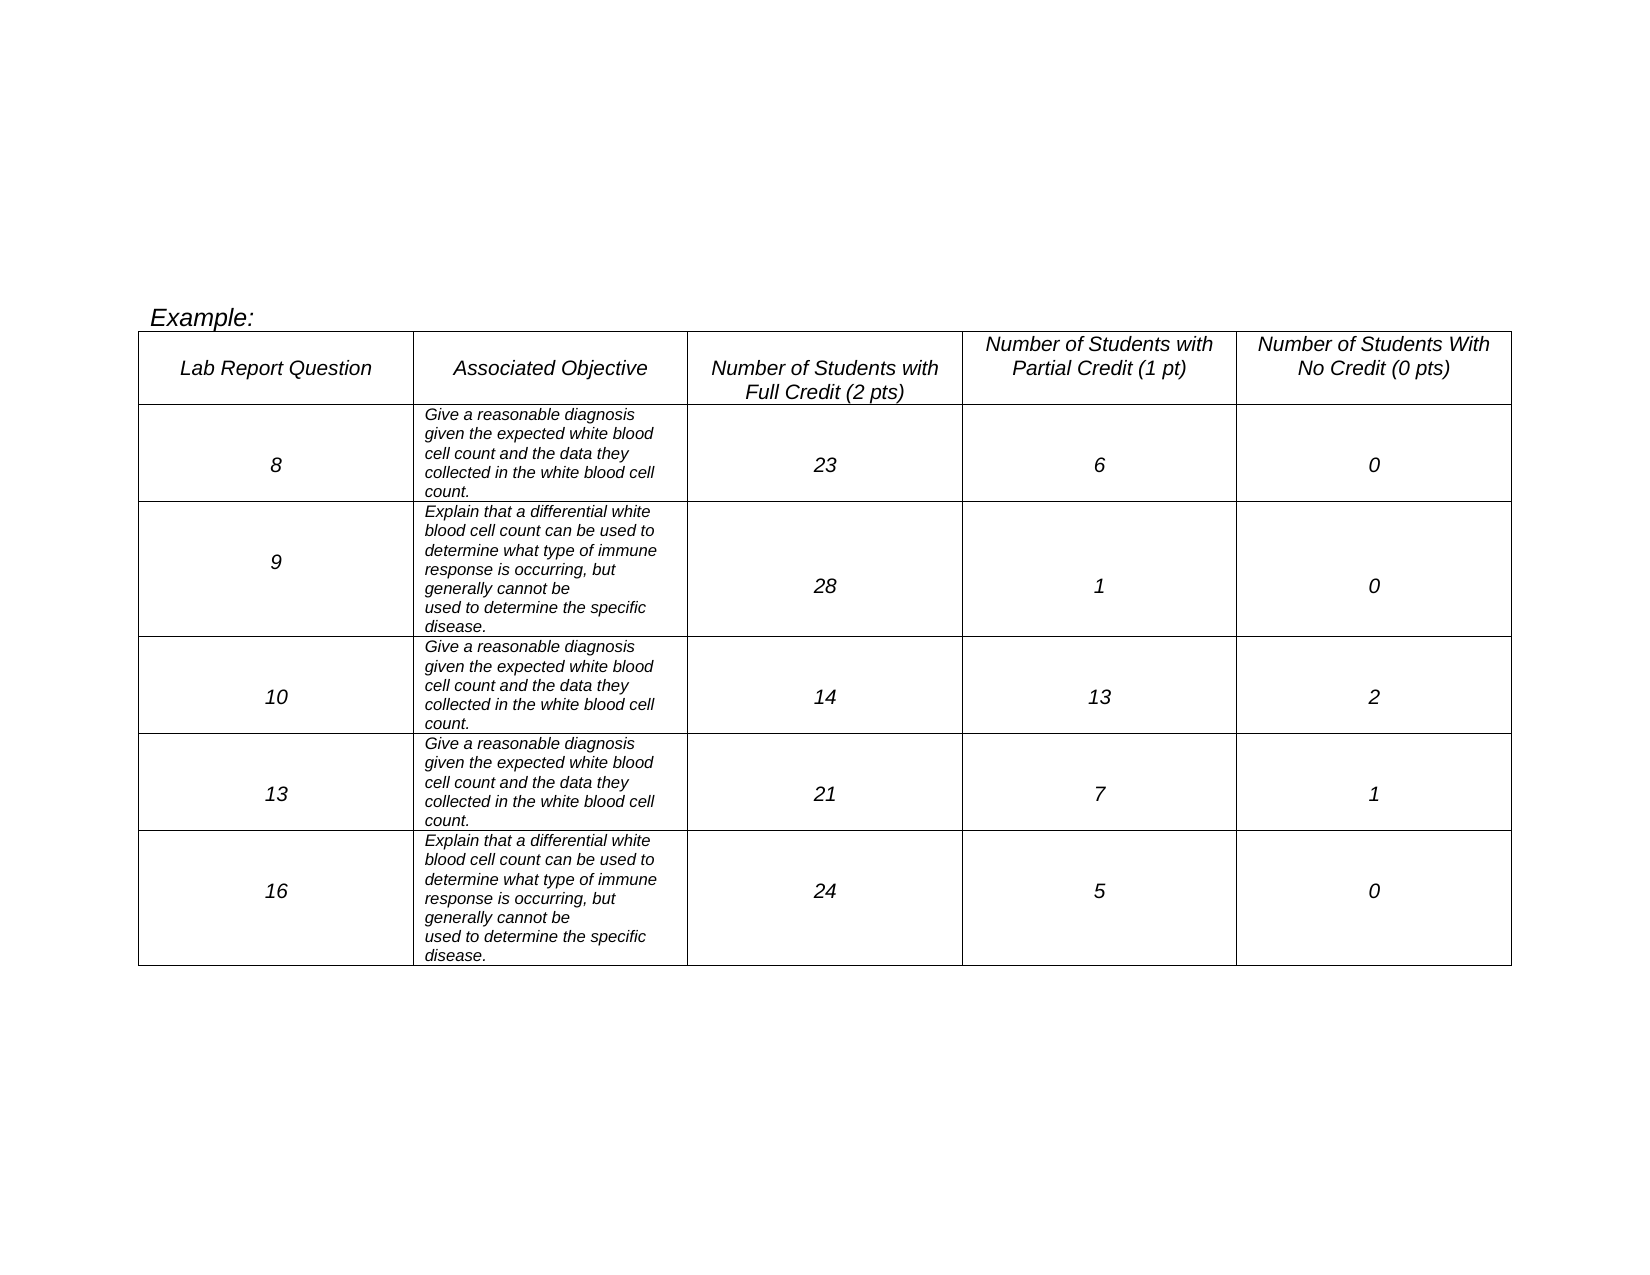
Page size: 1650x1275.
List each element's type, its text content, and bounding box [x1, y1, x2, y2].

table_cell Explain that a differential white blood cell count can be used to determine what type of immune response is occurring, but generally cannot be used to determine the specific disease. [414, 831, 687, 965]
table_cell Give a reasonable diagnosis given the expected white blood cell count and the data they collected in the white blood cell count. [414, 734, 687, 830]
table_cell 0 [1237, 405, 1511, 501]
table_cell Explain that a differential white blood cell count can be used to determine what type of immune response is occurring, but generally cannot be used to determine the specific disease. [414, 502, 687, 636]
table_cell 9 [139, 502, 413, 636]
table_cell Give a reasonable diagnosis given the expected white blood cell count and the data they collected in the white blood cell count. [414, 405, 687, 501]
table_cell Give a reasonable diagnosis given the expected white blood cell count and the data they collected in the white blood cell count. [414, 637, 687, 733]
text Example: [150, 302, 1500, 331]
table_cell 14 [688, 637, 962, 733]
table_header Number of Students With No Credit (0 pts) [1237, 332, 1511, 404]
table_cell 5 [963, 831, 1236, 965]
table_cell 21 [688, 734, 962, 830]
table_cell 7 [963, 734, 1236, 830]
table_cell 0 [1237, 502, 1511, 636]
table_cell 8 [139, 405, 413, 501]
table_cell 10 [139, 637, 413, 733]
table_cell 24 [688, 831, 962, 965]
table_cell 13 [139, 734, 413, 830]
table_cell 6 [963, 405, 1236, 501]
table_header Lab Report Question [139, 332, 413, 404]
table_cell 13 [963, 637, 1236, 733]
table_cell 1 [963, 502, 1236, 636]
table_header Number of Students with Partial Credit (1 pt) [963, 332, 1236, 404]
table_cell 0 [1237, 831, 1511, 965]
table_cell 23 [688, 405, 962, 501]
table_header Associated Objective [414, 332, 687, 404]
table_cell 2 [1237, 637, 1511, 733]
table_cell 28 [688, 502, 962, 636]
table_cell 1 [1237, 734, 1511, 830]
table_cell 16 [139, 831, 413, 965]
table_header Number of Students with Full Credit (2 pts) [688, 332, 962, 404]
